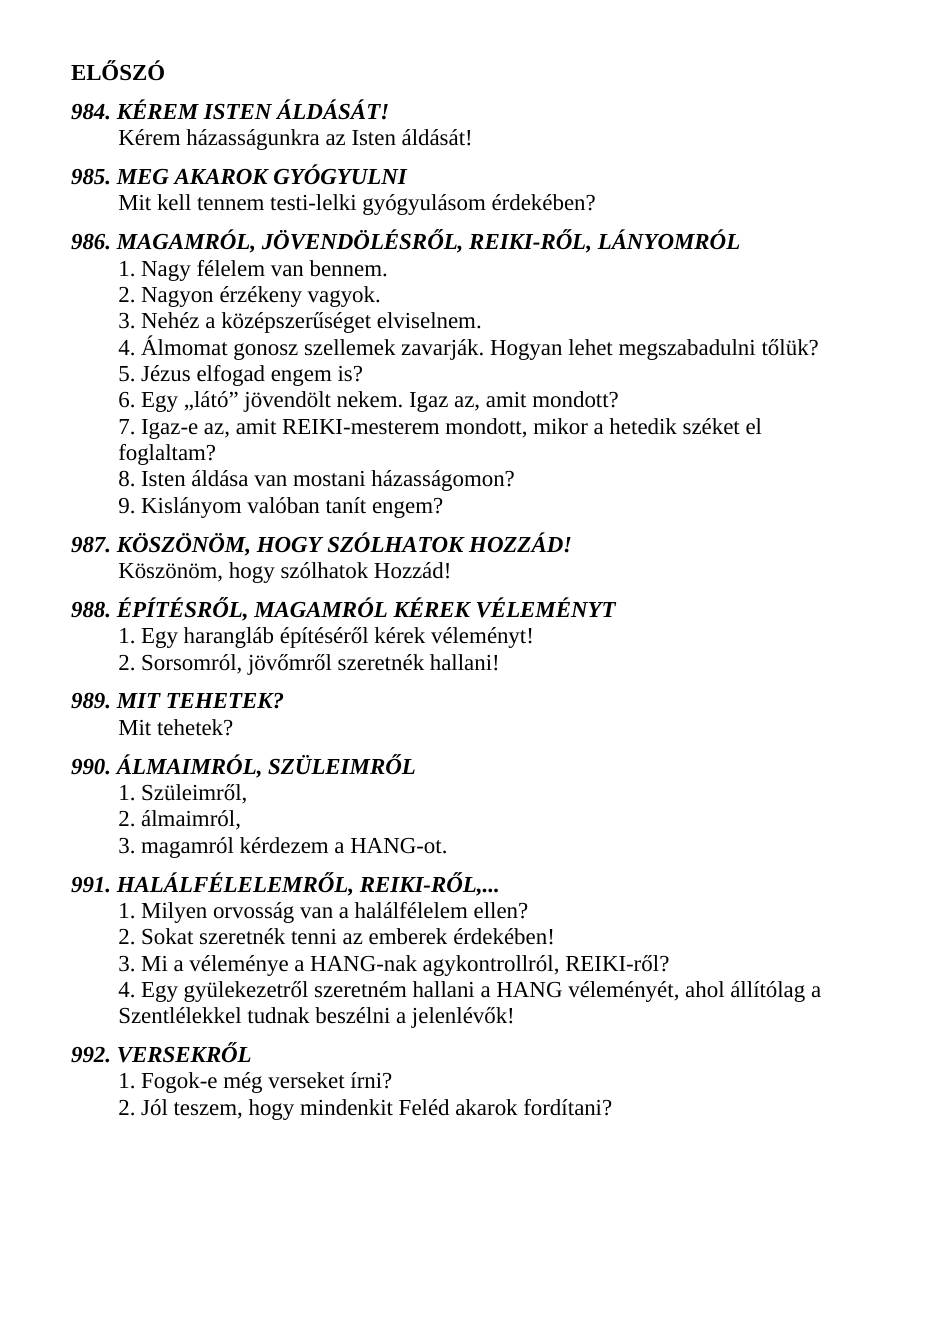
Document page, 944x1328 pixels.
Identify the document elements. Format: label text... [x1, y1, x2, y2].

text 4. Álmomat gonosz szellemek zavarják. Hogyan lehet megszabadulni tőlük? [118, 334, 826, 360]
text 1. Egy harangláb építéséről kérek véleményt! [118, 622, 826, 649]
text 2. Jól teszem, hogy mindenkit Feléd akarok fordítani? [118, 1094, 826, 1120]
text 1. Milyen orvosság van a halálfélelem ellen? [118, 897, 826, 923]
text 3. Nehéz a középszerűséget elviselnem. [118, 307, 826, 334]
text 1. Nagy félelem van bennem. [118, 255, 826, 281]
text Kérem házasságunkra az Isten áldását! [118, 124, 826, 151]
text 9. Kislányom valóban tanít engem? [118, 492, 826, 518]
text Mit tehetek? [118, 714, 826, 740]
text 8. Isten áldása van mostani házasságomon? [118, 466, 826, 492]
text 992. VERSEKRŐL [71, 1041, 873, 1068]
text 3. Mi a véleménye a HANG-nak agykontrollról, REIKI-ről? [118, 950, 826, 976]
text 7. Igaz-e az, amit REIKI-mesterem mondott, mikor a hetedik széket el foglaltam? [118, 413, 826, 466]
text 990. ÁLMAIMRÓL, SZÜLEIMRŐL [71, 753, 873, 779]
text 6. Egy „látó” jövendölt nekem. Igaz az, amit mondott? [118, 386, 826, 413]
text 2. álmaimról, [118, 805, 826, 832]
text 985. MEG AKAROK GYÓGYULNI [71, 163, 873, 189]
text 1. Fogok-e még verseket írni? [118, 1068, 826, 1094]
text 2. Sokat szeretnék tenni az emberek érdekében! [118, 923, 826, 950]
text 2. Nagyon érzékeny vagyok. [118, 281, 826, 307]
text Mit kell tennem testi-lelki gyógyulásom érdekében? [118, 189, 826, 216]
text 1. Szüleimről, [118, 779, 826, 805]
text 4. Egy gyülekezetről szeretném hallani a HANG véleményét, ahol állítólag a Szentlélekkel tudnak beszélni a jelenlévők! [118, 976, 826, 1029]
text ELŐSZÓ [71, 59, 873, 85]
text 991. HALÁLFÉLELEMRŐL, REIKI-RŐL,... [71, 871, 873, 897]
text Köszönöm, hogy szólhatok Hozzád! [118, 557, 826, 583]
text 987. KÖSZÖNÖM, HOGY SZÓLHATOK HOZZÁD! [71, 531, 873, 557]
text 986. MAGAMRÓL, JÖVENDÖLÉSRŐL, REIKI-RŐL, LÁNYOMRÓL [71, 228, 873, 255]
text 984. KÉREM ISTEN ÁLDÁSÁT! [71, 98, 873, 124]
text 3. magamról kérdezem a HANG-ot. [118, 832, 826, 858]
text 5. Jézus elfogad engem is? [118, 360, 826, 386]
text 2. Sorsomról, jövőmről szeretnék hallani! [118, 649, 826, 675]
text 988. ÉPÍTÉSRŐL, MAGAMRÓL KÉREK VÉLEMÉNYT [71, 596, 873, 622]
text 989. MIT TEHETEK? [71, 687, 873, 714]
